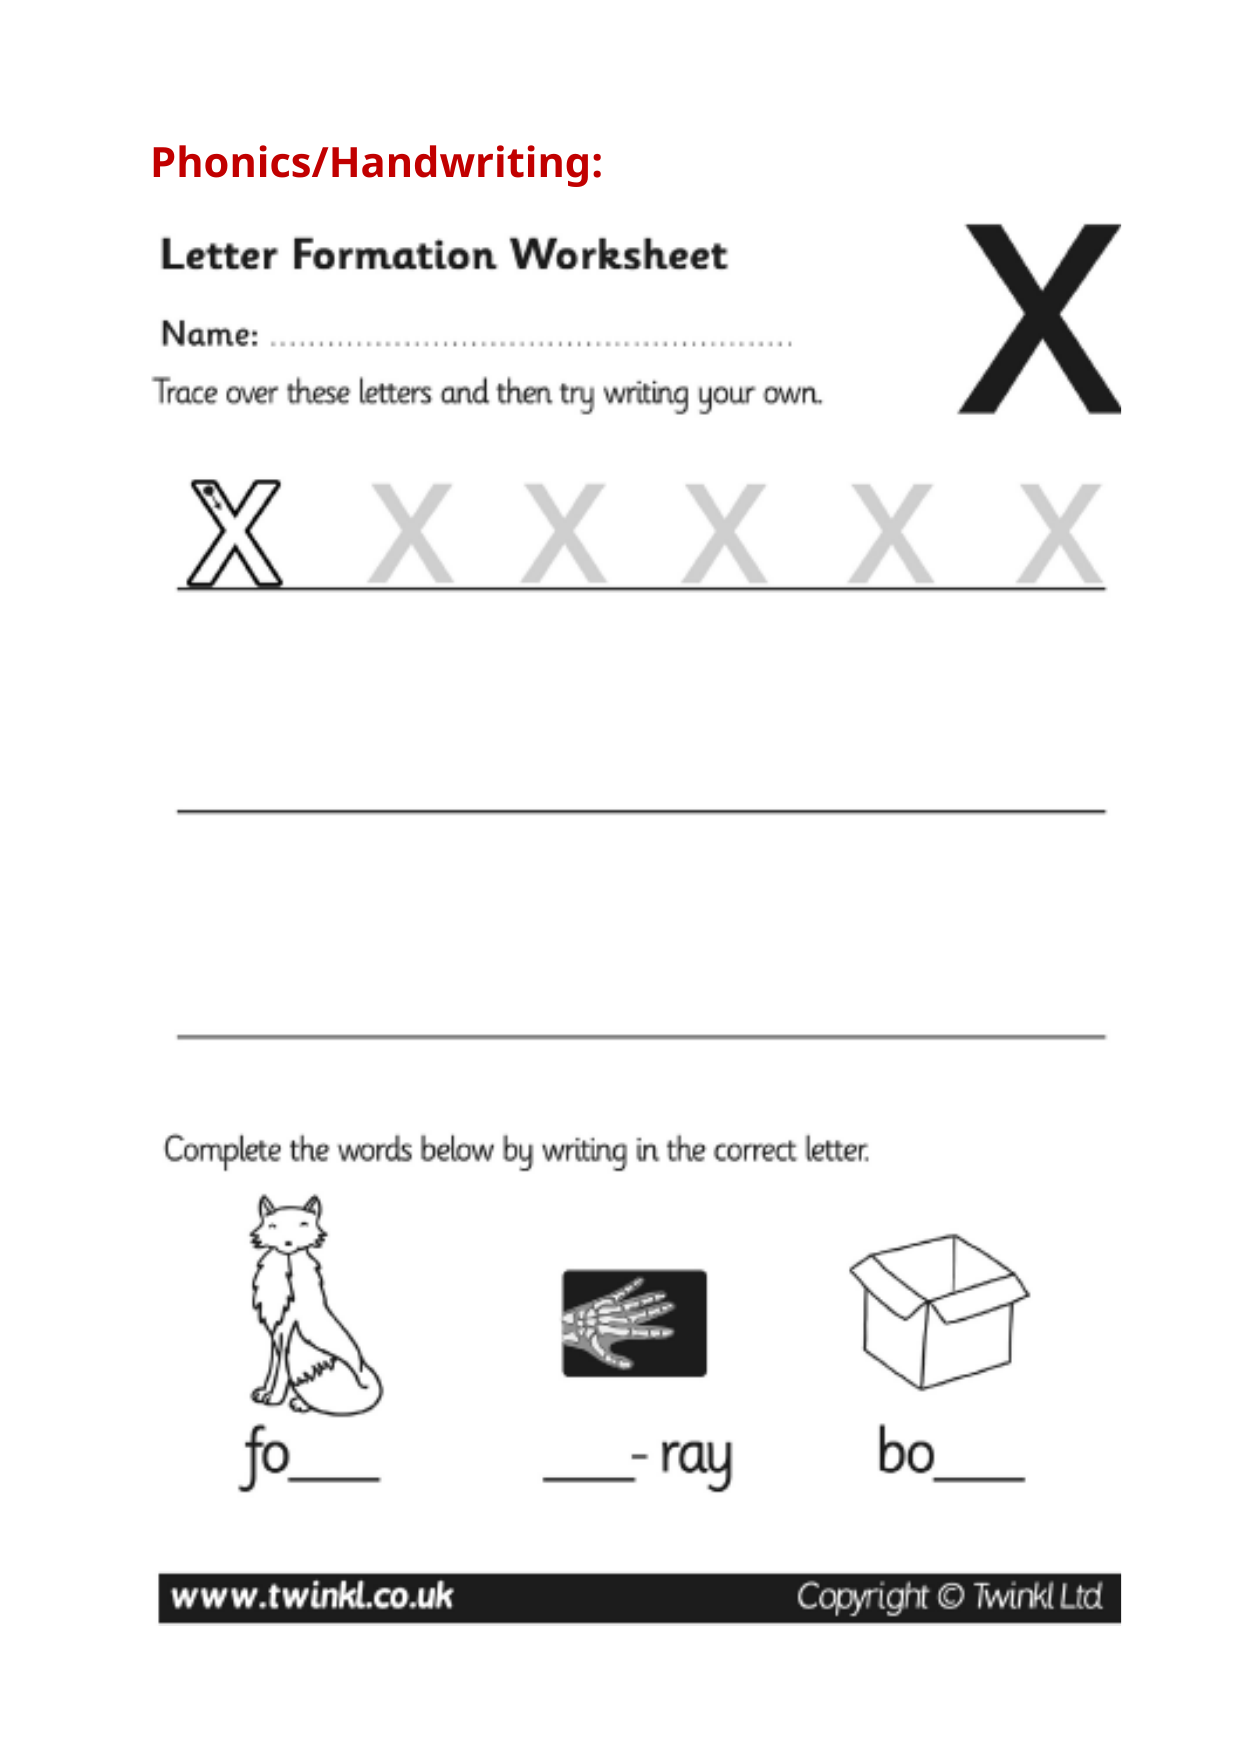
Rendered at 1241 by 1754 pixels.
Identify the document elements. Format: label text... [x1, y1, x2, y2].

text Phonics/Handwriting: [150, 133, 1137, 190]
picture [150, 218, 1122, 1626]
